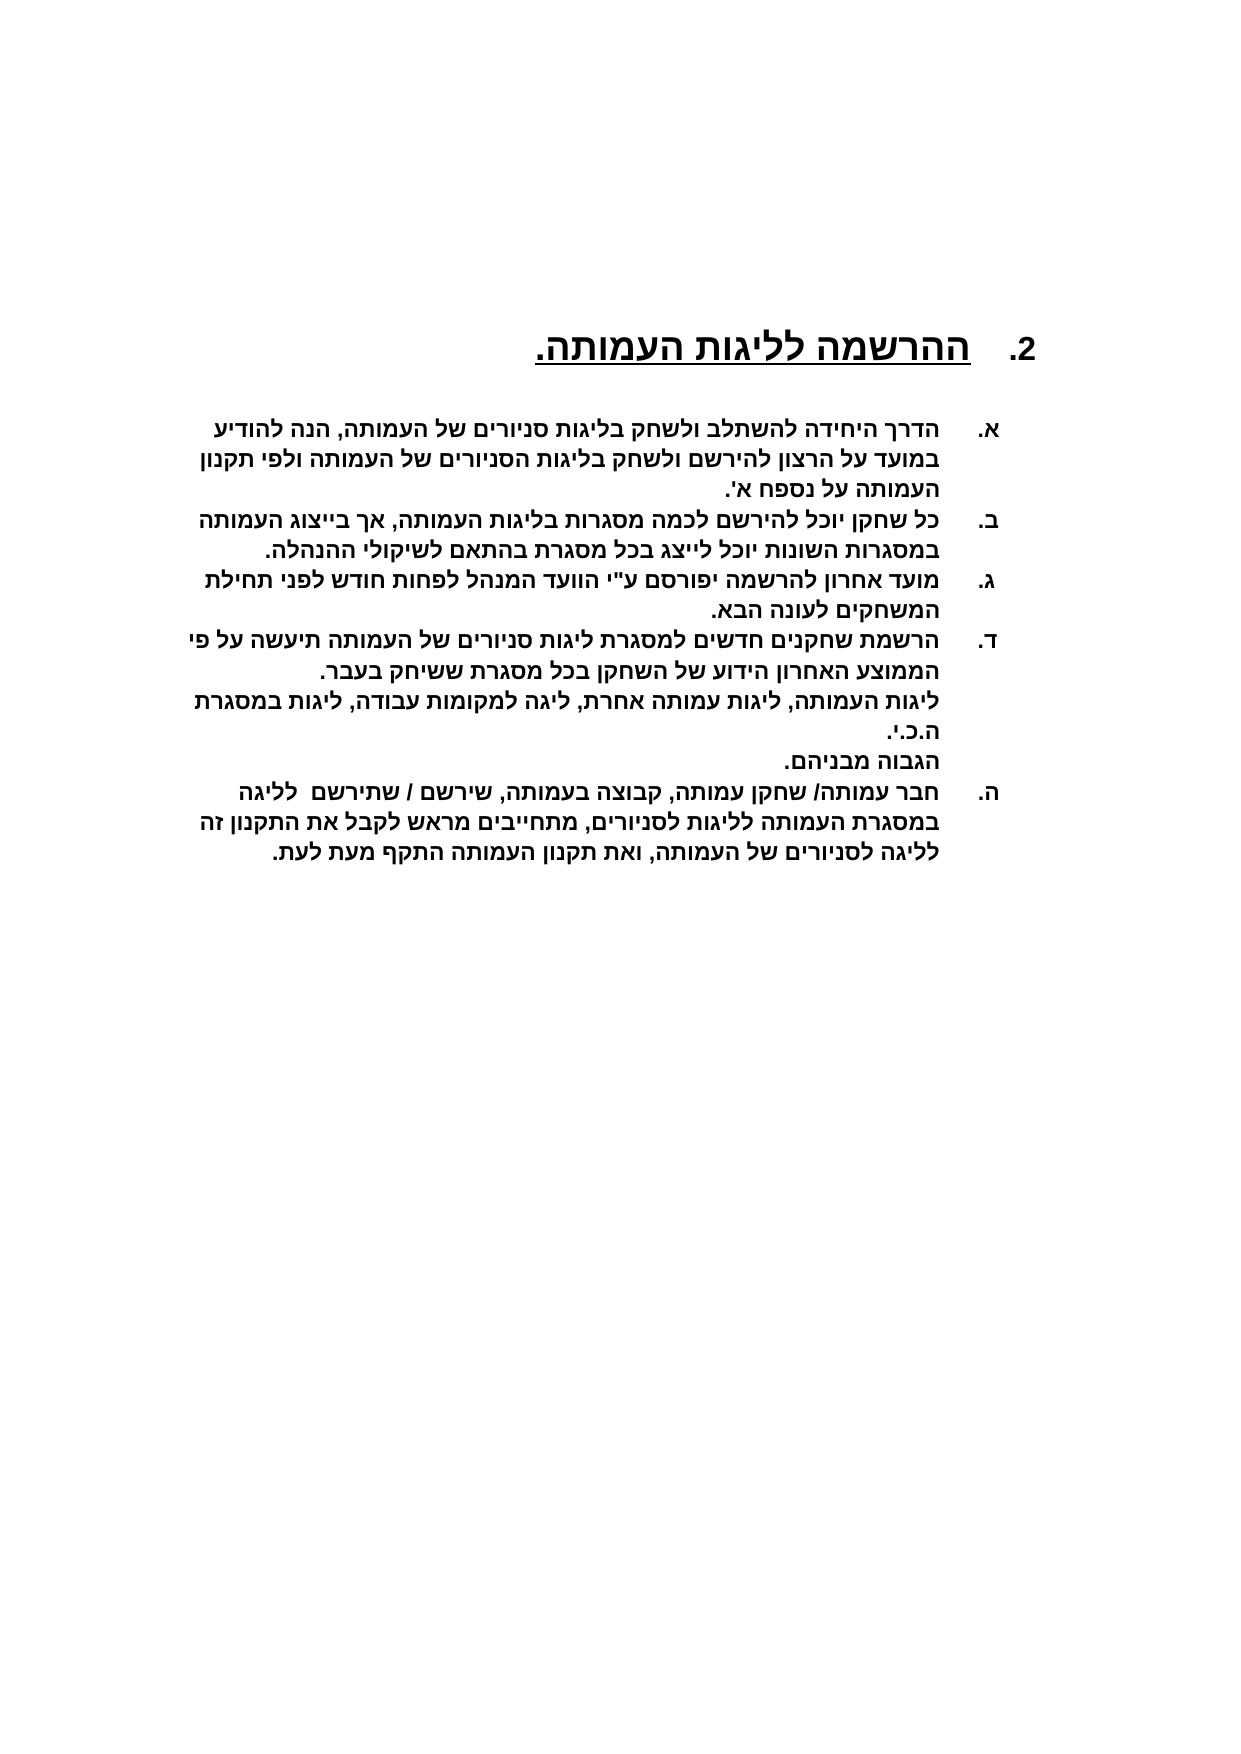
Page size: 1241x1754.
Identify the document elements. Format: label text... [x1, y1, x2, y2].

list הדרך היחידה להשתלב ולשחק בליגות סניורים של העמותה, הנה להודיע במועד על הרצון להירשם ולשחק בליגות הסניורים של העמותה ולפי תקנון העמותה על נספח א'. [187, 416, 978, 503]
list הרשמת שחקנים חדשים למסגרת ליגות סניורים של העמותה תיעשה על פי הממוצע האחרון הידוע של השחקן בכל מסגרת ששיחק בעבר. [187, 627, 978, 684]
list מועד אחרון להרשמה יפורסם ע"י הוועד המנהל לפחות חודש לפני תחילת המשחקים לעונה הבא. [187, 567, 978, 624]
list חבר עמותה/ שחקן עמותה, קבוצה בעמותה, שירשם / שתירשם לליגה במסגרת העמותה לליגות לסניורים, מתחייבים מראש לקבל את התקנון זה לליגה לסניורים של העמותה, ואת תקנון העמותה התקף מעת לעת. [187, 778, 978, 865]
list ההרשמה לליגות העמותה. [187, 326, 1008, 369]
list כל שחקן יוכל להירשם לכמה מסגרות בליגות העמותה, אך בייצוג העמותה במסגרות השונות יוכל לייצג בכל מסגרת בהתאם לשיקולי ההנהלה. [187, 507, 978, 563]
list ליגות העמותה, ליגות עמותה אחרת, ליגה למקומות עבודה, ליגות במסגרת ה.כ.י. [187, 688, 940, 744]
list הגבוה מבניהם. [187, 748, 940, 775]
